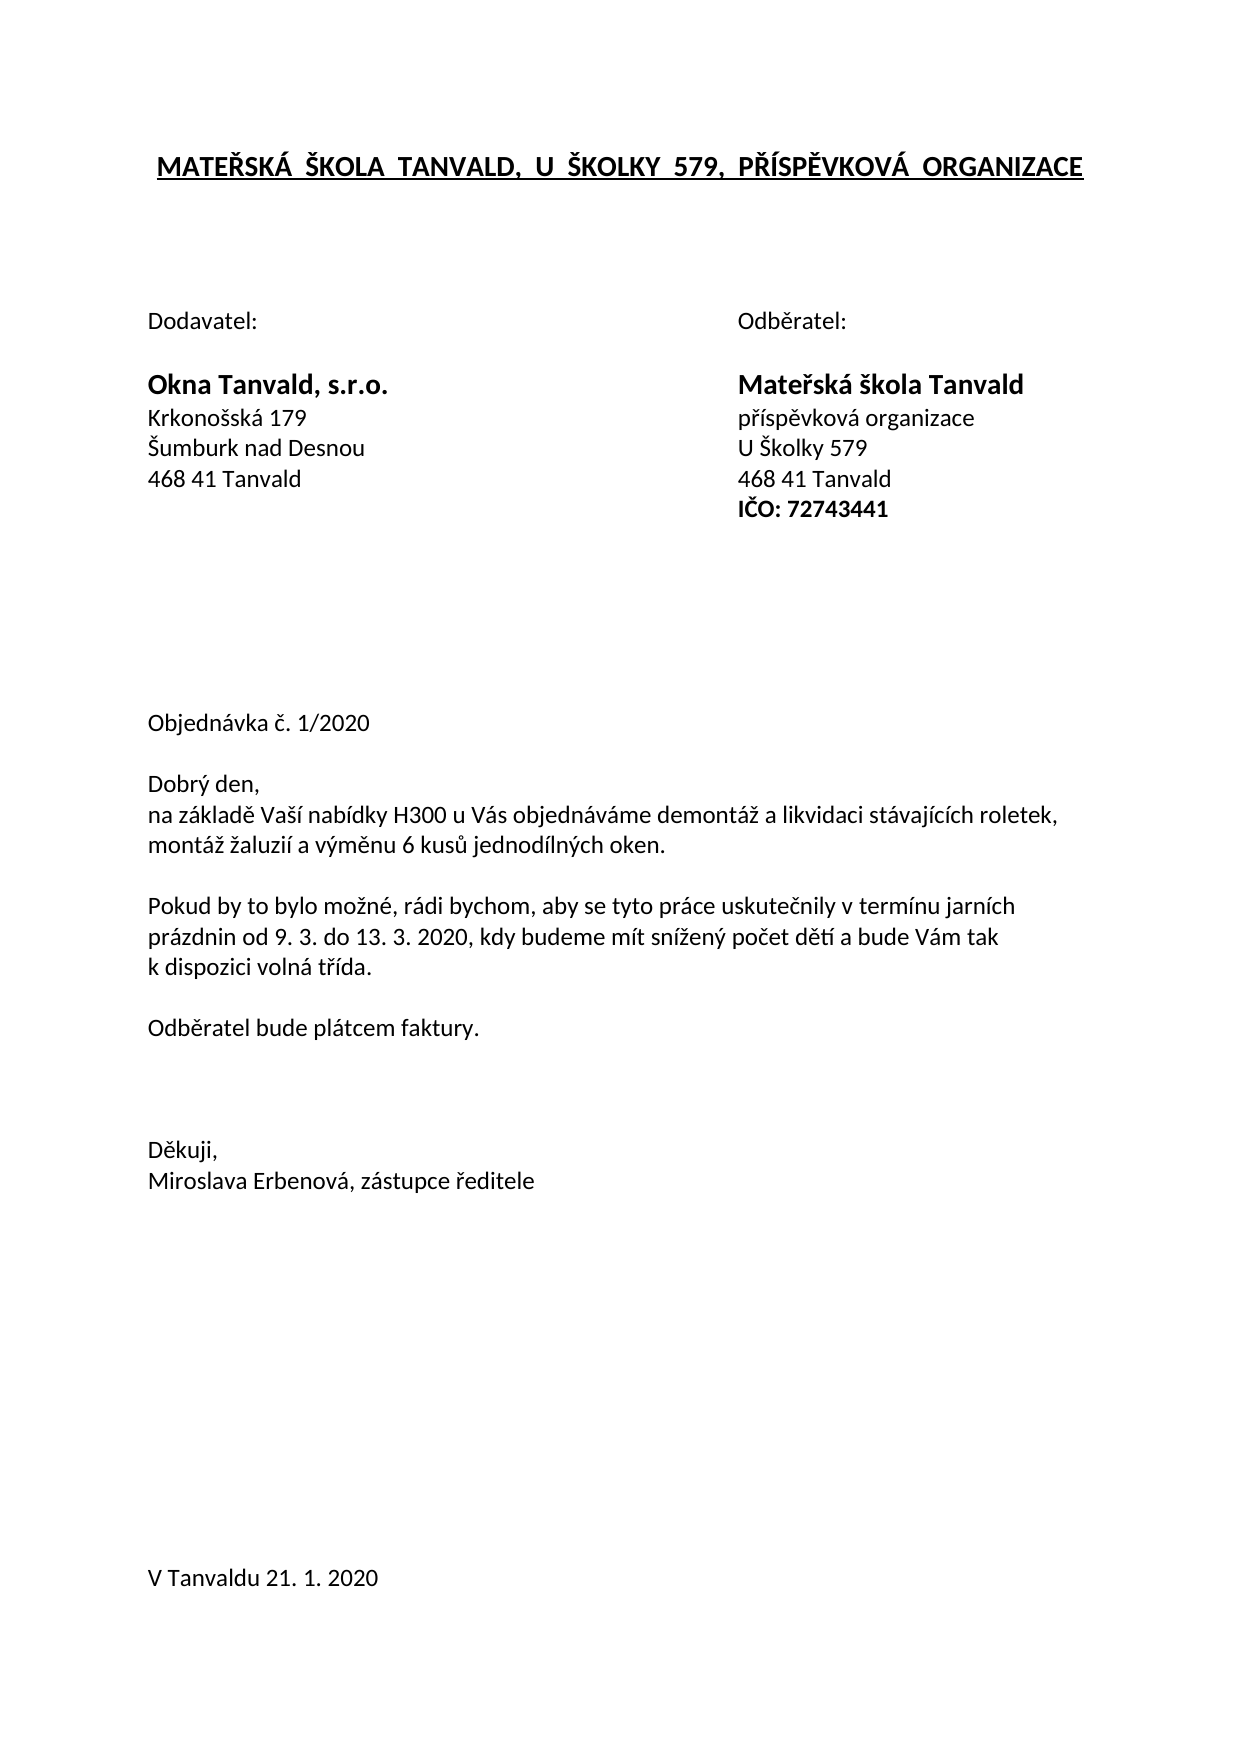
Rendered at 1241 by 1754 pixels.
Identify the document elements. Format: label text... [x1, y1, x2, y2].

text Dodavatel: Odběratel: [148, 305, 1093, 336]
text Dobrý den, [148, 768, 1093, 799]
text Odběratel bude plátcem faktury. [148, 1012, 1093, 1043]
text Krkonošská 179 příspěvková organizace [148, 402, 1093, 432]
text MATEŘSKÁ ŠKOLA TANVALD, U ŠKOLKY 579, PŘÍSPĚVKOVÁ ORGANIZACE [148, 148, 1093, 183]
text V Tanvaldu 21. 1. 2020 [148, 1562, 1093, 1592]
text Miroslava Erbenová, zástupce ředitele [148, 1165, 1093, 1196]
text Objednávka č. 1/2020 [148, 707, 1093, 738]
text 468 41 Tanvald 468 41 Tanvald [148, 463, 1093, 493]
text na základě Vaší nabídky H300 u Vás objednáváme demontáž a likvidaci stávajících roletek, montáž žaluzií a výměnu 6 kusů jednodílných oken. [148, 799, 1093, 860]
text Šumburk nad Desnou U Školky 579 [148, 432, 1093, 463]
text IČO: 72743441 [148, 493, 1093, 524]
text Pokud by to bylo možné, rádi bychom, aby se tyto práce uskutečnily v termínu jarních prázdnin od 9. 3. do 13. 3. 2020, kdy budeme mít snížený počet dětí a bude Vám tak k dispozici volná třída. [148, 890, 1093, 982]
text Okna Tanvald, s.r.o. Mateřská škola Tanvald [148, 366, 1093, 402]
text Děkuji, [148, 1134, 1093, 1165]
